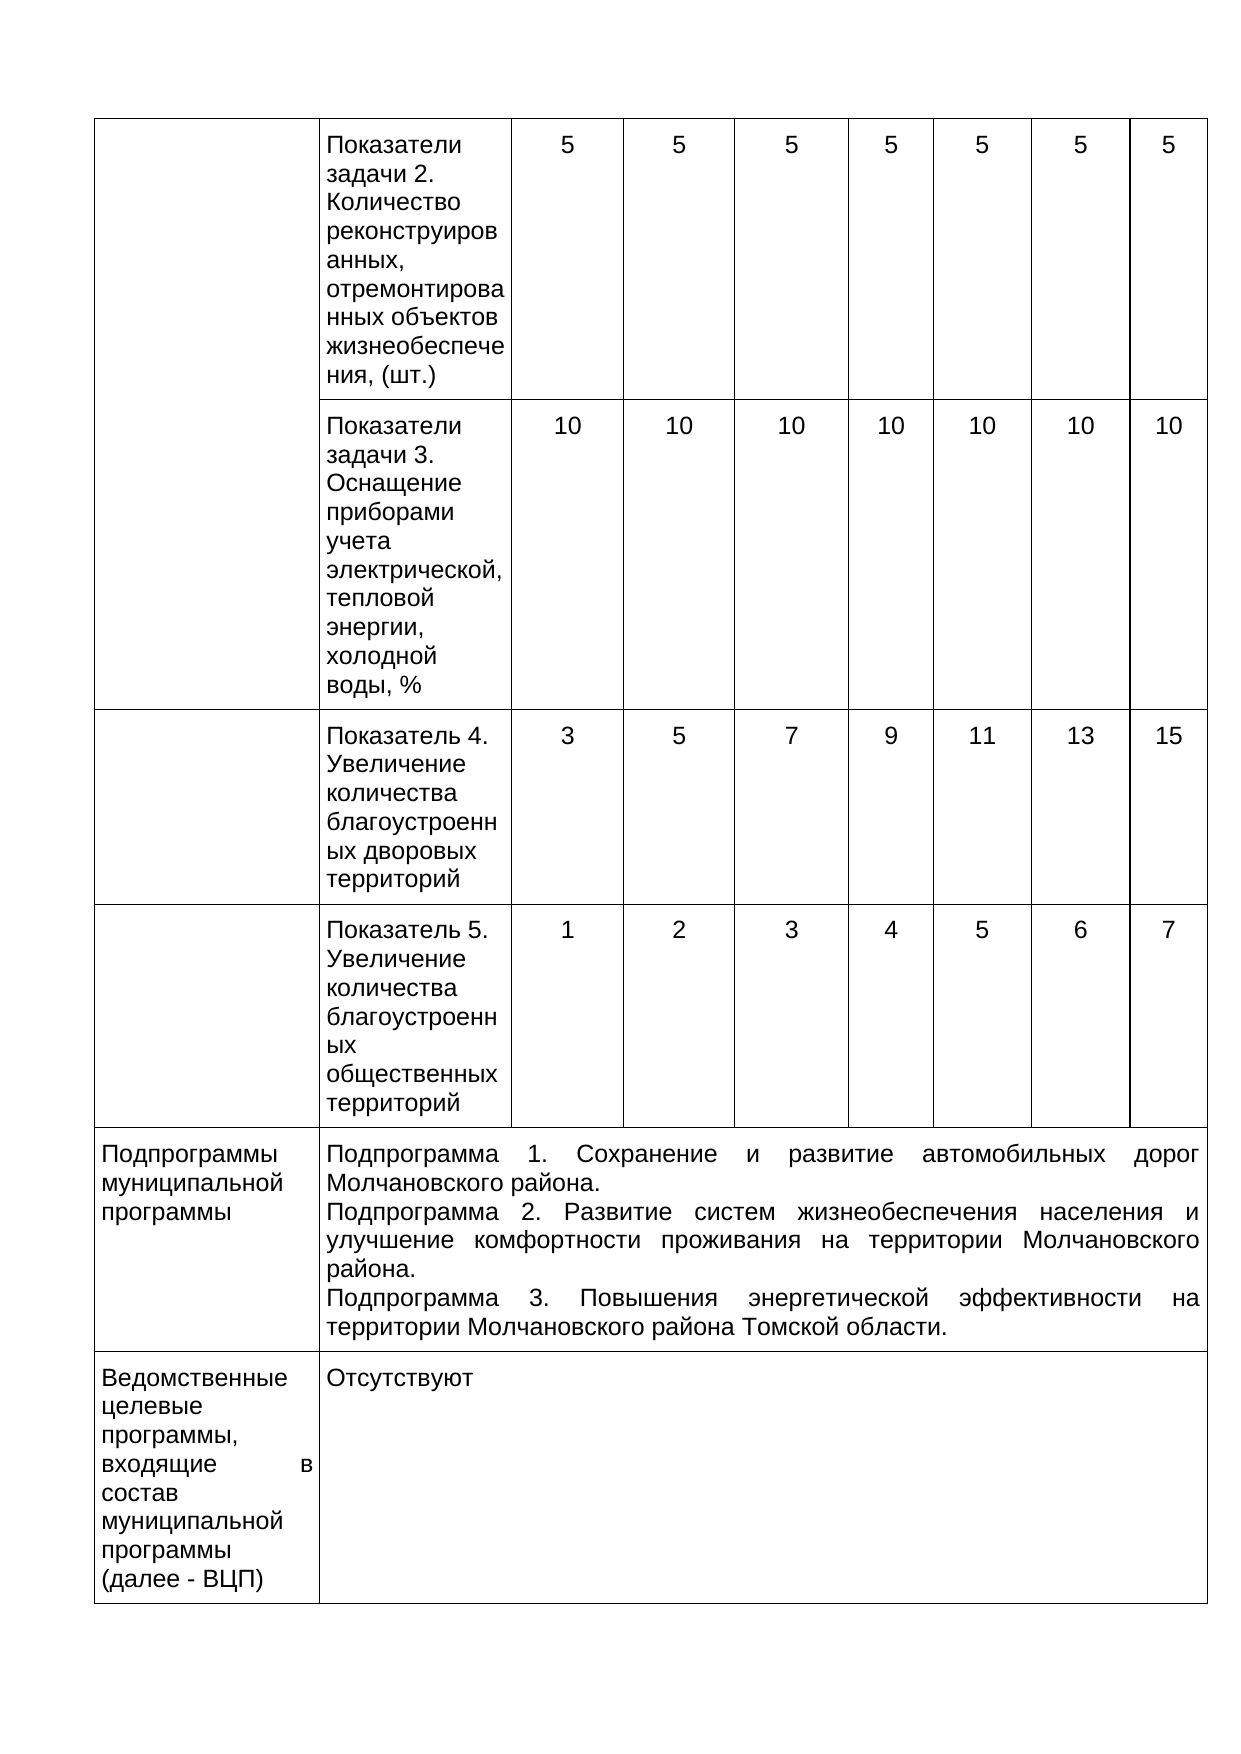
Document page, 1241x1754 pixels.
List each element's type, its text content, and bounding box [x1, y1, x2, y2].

table_cell 5 [735, 119, 848, 399]
table_cell [95, 710, 319, 904]
table_cell Показатели задачи 2. Количество реконструированных, отремонтированных объектов жизнеобеспечения, (шт.) [320, 119, 511, 399]
table_cell Показатели задачи 3. Оснащение приборами учета электрической, тепловой энергии, холодной воды, % [320, 400, 511, 709]
table_cell 3 [512, 710, 623, 904]
table_cell 10 [735, 400, 848, 709]
table_cell 5 [624, 119, 734, 399]
table_cell 10 [1131, 400, 1207, 709]
table_cell [95, 399, 319, 709]
table_cell Отсутствуют [320, 1352, 1207, 1603]
table_cell 5 [849, 119, 933, 399]
table_cell 10 [512, 400, 623, 709]
table_cell Показатель 5. Увеличение количества благоустроенных общественных территорий [320, 905, 511, 1127]
table_cell 4 [849, 905, 933, 1127]
table_cell 11 [934, 710, 1031, 904]
table_cell 6 [1032, 905, 1129, 1127]
table_cell 5 [624, 710, 734, 904]
table_cell 10 [1032, 400, 1129, 709]
table_cell 7 [1131, 905, 1207, 1127]
table_cell 5 [934, 119, 1031, 399]
table_cell 5 [1131, 119, 1207, 399]
table_cell 13 [1032, 710, 1129, 904]
table_cell 5 [934, 905, 1031, 1127]
table_cell [95, 905, 319, 1127]
table_cell 15 [1131, 710, 1207, 904]
table_cell 3 [735, 905, 848, 1127]
table_cell Подпрограмма 1. Сохранение и развитие автомобильных дорог Молчановского района. Подпрограмма 2. Развитие систем жизнеобеспечения населения и улучшение комфортности проживания на территории Молчановского района. Подпрограмма 3. Повышения энергетической эффективности на территории Молчановского района Томской области. [320, 1128, 1207, 1351]
table_cell 10 [849, 400, 933, 709]
table_cell Ведомственные целевые программы, входящие в состав муниципальной программы (далее - ВЦП) [95, 1352, 319, 1603]
table_cell 9 [849, 710, 933, 904]
table_cell 5 [512, 119, 623, 399]
table_cell 5 [1032, 119, 1129, 399]
table_cell Подпрограммы муниципальной программы [95, 1128, 319, 1351]
table_cell 7 [735, 710, 848, 904]
table_cell 1 [512, 905, 623, 1127]
table_cell 2 [624, 905, 734, 1127]
table_cell Показатель 4. Увеличение количества благоустроенных дворовых территорий [320, 710, 511, 904]
table_cell 10 [624, 400, 734, 709]
table_cell 10 [934, 400, 1031, 709]
